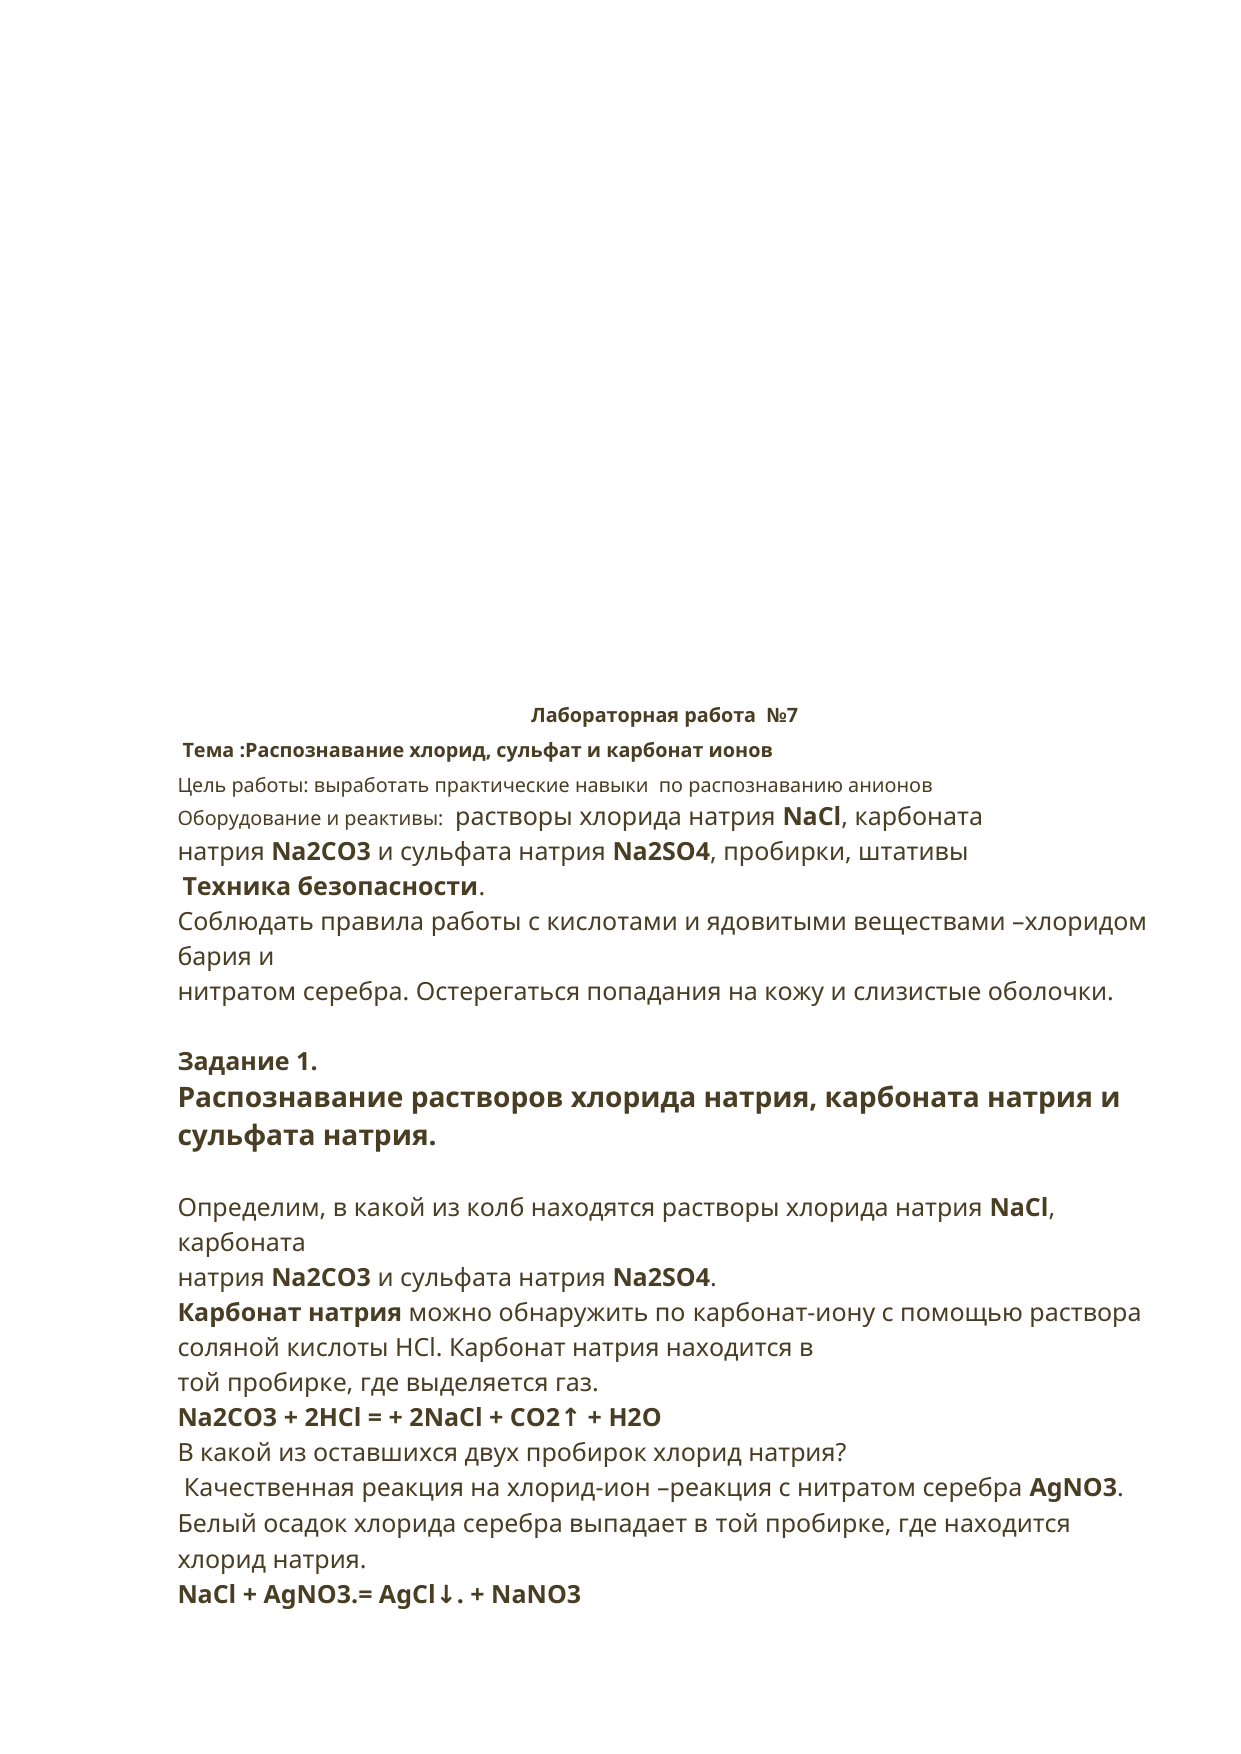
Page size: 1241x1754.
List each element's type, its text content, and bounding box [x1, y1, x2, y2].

text Задание 1. [177, 1042, 1152, 1077]
text Распознавание растворов хлорида натрия, карбоната натрия и сульфата натрия. [177, 1077, 1152, 1154]
text NaCl + AgNO3.= AgCl↓. + NaNO3 [177, 1576, 1152, 1611]
text Определим, в какой из колб находятся растворы хлорида натрия NaCl, карбоната [177, 1189, 1152, 1259]
text Качественная реакция на хлорид-ион –реакция с нитратом серебра AgNO3. Белый осадок хлорида серебра выпадает в той пробирке, где находится хлорид натрия. [177, 1469, 1152, 1576]
text В какой из оставшихся двух пробирок хлорид натрия? [177, 1434, 1152, 1469]
text натрия Na2CO3 и сульфата натрия Na2SO4. [177, 1259, 1152, 1294]
text Na2CO3 + 2HCl = + 2NaCl + CO2↑ + H2O [177, 1399, 1152, 1434]
text нитратом серебра. Остерегаться попадания на кожу и слизистые оболочки. [177, 973, 1152, 1007]
text Техника безопасности. [177, 868, 1152, 903]
text Тема :Распознавание хлорид, сульфат и карбонат ионов Цель работы: выработать практические навыки по распознаванию анионов [177, 728, 1152, 798]
text Соблюдать правила работы с кислотами и ядовитыми веществами –хлоридом бария и [177, 903, 1152, 973]
text Оборудование и реактивы: растворы хлорида натрия NaCl, карбоната [177, 798, 1152, 833]
text натрия Na2CO3 и сульфата натрия Na2SO4, пробирки, штативы [177, 833, 1152, 868]
text той пробирке, где выделяется газ. [177, 1364, 1152, 1399]
text Лабораторная работа №7 [177, 693, 1152, 728]
text Карбонат натрия можно обнаружить по карбонат-иону с помощью раствора соляной кислоты HCl. Карбонат натрия находится в [177, 1294, 1152, 1364]
